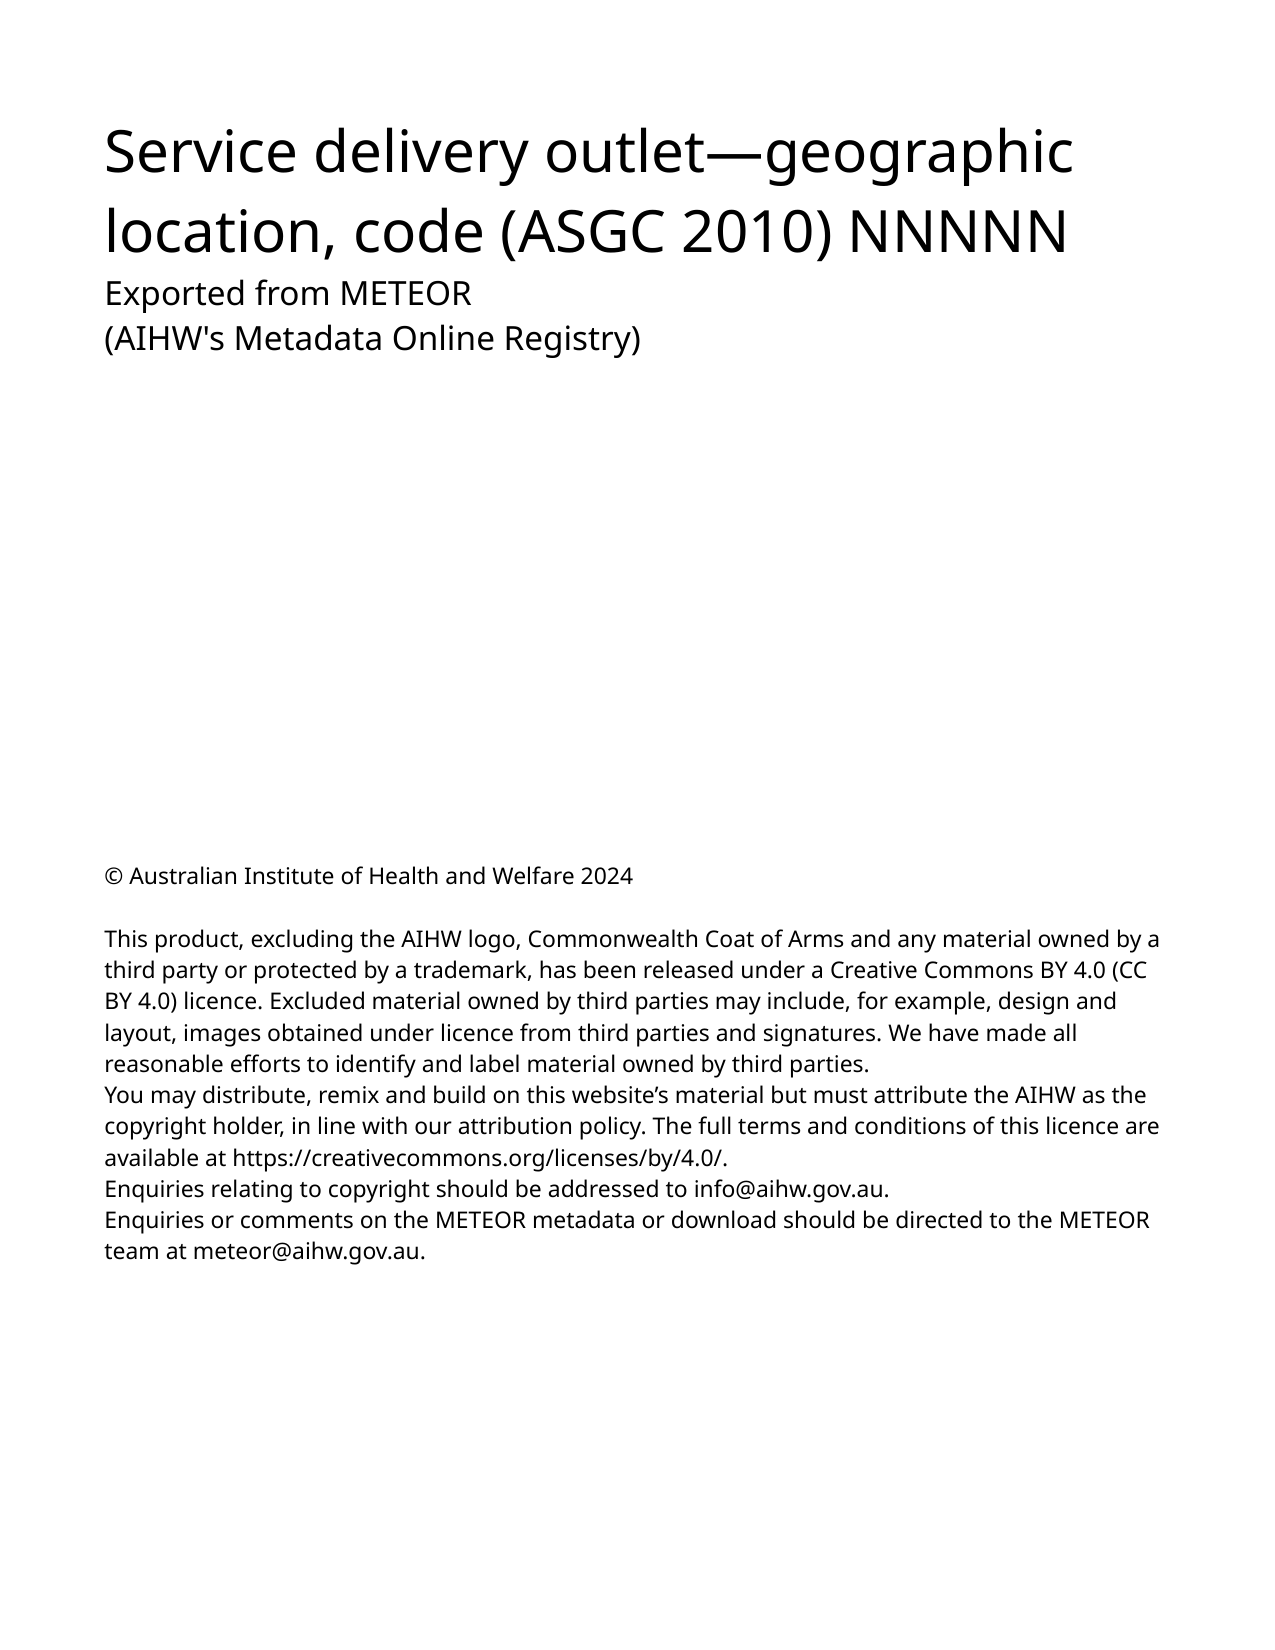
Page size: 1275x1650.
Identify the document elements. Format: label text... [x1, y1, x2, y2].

subtitle (AIHW's Metadata Online Registry) [104, 315, 1171, 360]
text This product, excluding the AIHW logo, Commonwealth Coat of Arms and any material owned by a third party or protected by a trademark, has been released under a Creative Commons BY 4.0 (CC BY 4.0) licence. Excluded material owned by third parties may include, for example, design and layout, images obtained under licence from third parties and signatures. We have made all reasonable efforts to identify and label material owned by third parties. [104, 923, 1171, 1079]
text You may distribute, remix and build on this website’s material but must attribute the AIHW as the copyright holder, in line with our attribution policy. The full terms and conditions of this licence are available at https://creativecommons.org/licenses/by/4.0/. [104, 1079, 1171, 1173]
text Enquiries relating to copyright should be addressed to info@aihw.gov.au. [104, 1173, 1171, 1204]
subtitle Exported from METEOR [104, 269, 1171, 315]
title Service delivery outlet—geographic location, code (ASGC 2010) NNNNN [104, 110, 1171, 269]
text Enquiries or comments on the METEOR metadata or download should be directed to the METEOR team at meteor@aihw.gov.au. [104, 1204, 1171, 1266]
text © Australian Institute of Health and Welfare 2024 [104, 860, 1171, 891]
